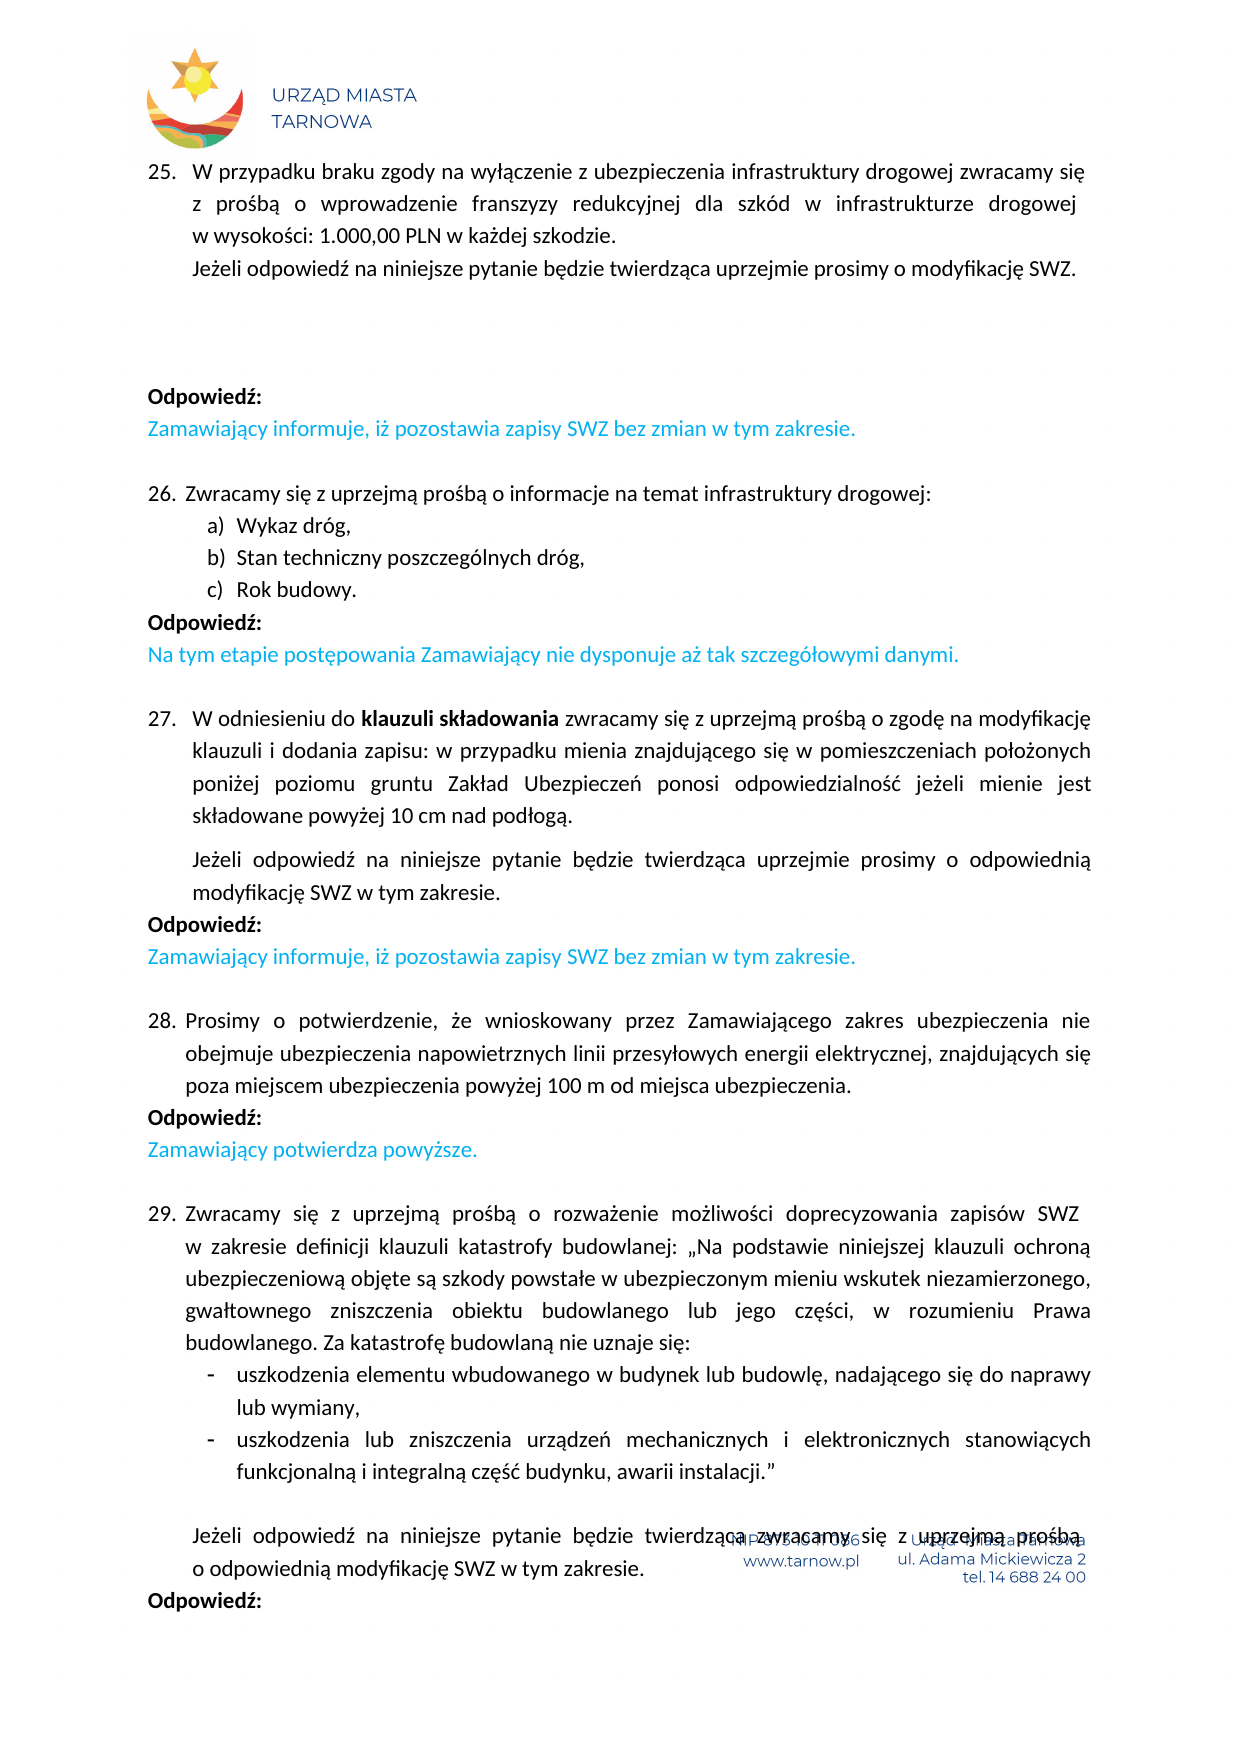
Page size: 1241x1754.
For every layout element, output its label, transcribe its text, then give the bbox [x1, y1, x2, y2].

list Stan techniczny poszczególnych dróg, [207, 543, 1092, 571]
text Zamawiający informuje, iż pozostawia zapisy SWZ bez zmian w tym zakresie. [148, 414, 1092, 443]
text Odpowiedź: [148, 608, 1092, 636]
list Zwracamy się z uprzejmą prośbą o rozważenie możliwości doprecyzowania zapisów SWZ w zakresie definicji klauzuli katastrofy budowlanej: „Na podstawie niniejszej klauzuli ochroną ubezpieczeniową objęte są szkody powstałe w ubezpieczonym mieniu wskutek niezamierzonego, gwałtownego zniszczenia obiektu budowlanego lub jego części, w rozumieniu Prawa budowlanego. Za katastrofę budowlaną nie uznaje się: [148, 1199, 1092, 1356]
text Jeżeli odpowiedź na niniejsze pytanie będzie twierdząca zwracamy się z uprzejmą prośbą o odpowiednią modyfikację SWZ w tym zakresie. [192, 1521, 1092, 1582]
text Na tym etapie postępowania Zamawiający nie dysponuje aż tak szczegółowymi danymi. [148, 640, 1092, 668]
list W odniesieniu do klauzuli składowania zwracamy się z uprzejmą prośbą o zgodę na modyfikację klauzuli i dodania zapisu: w przypadku mienia znajdującego się w pomieszczeniach położonych poniżej poziomu gruntu Zakład Ubezpieczeń ponosi odpowiedzialność jeżeli mienie jest składowane powyżej 10 cm nad podłogą. [148, 704, 1092, 829]
text Odpowiedź: [148, 382, 1092, 410]
list Wykaz dróg, [207, 511, 1092, 539]
text Odpowiedź: [148, 1586, 1092, 1614]
list uszkodzenia elementu wbudowanego w budynek lub budowlę, nadającego się do naprawy lub wymiany, [207, 1361, 1092, 1421]
text Zamawiający informuje, iż pozostawia zapisy SWZ bez zmian w tym zakresie. [148, 942, 1092, 970]
text Zamawiający potwierdza powyższe. [148, 1135, 1092, 1163]
list Rok budowy. [207, 576, 1092, 603]
list Zwracamy się z uprzejmą prośbą o informacje na temat infrastruktury drogowej: [148, 479, 1092, 507]
list Prosimy o potwierdzenie, że wnioskowany przez Zamawiającego zakres ubezpieczenia nie obejmuje ubezpieczenia napowietrznych linii przesyłowych energii elektrycznej, znajdujących się poza miejscem ubezpieczenia powyżej 100 m od miejsca ubezpieczenia. [148, 1006, 1092, 1099]
text Odpowiedź: [148, 910, 1092, 938]
text Odpowiedź: [148, 1103, 1092, 1131]
text Jeżeli odpowiedź na niniejsze pytanie będzie twierdząca uprzejmie prosimy o odpowiednią modyfikację SWZ w tym zakresie. [192, 846, 1092, 906]
picture [2, 0, 1232, 1679]
text Jeżeli odpowiedź na niniejsze pytanie będzie twierdząca uprzejmie prosimy o modyfikację SWZ. [148, 254, 1092, 282]
list W przypadku braku zgody na wyłączenie z ubezpieczenia infrastruktury drogowej zwracamy się z prośbą o wprowadzenie franszyzy redukcyjnej dla szkód w infrastrukturze drogowej w wysokości: 1.000,00 PLN w każdej szkodzie. [148, 157, 1092, 249]
list uszkodzenia lub zniszczenia urządzeń mechanicznych i elektronicznych stanowiących funkcjonalną i integralną część budynku, awarii instalacji.” [207, 1425, 1092, 1485]
